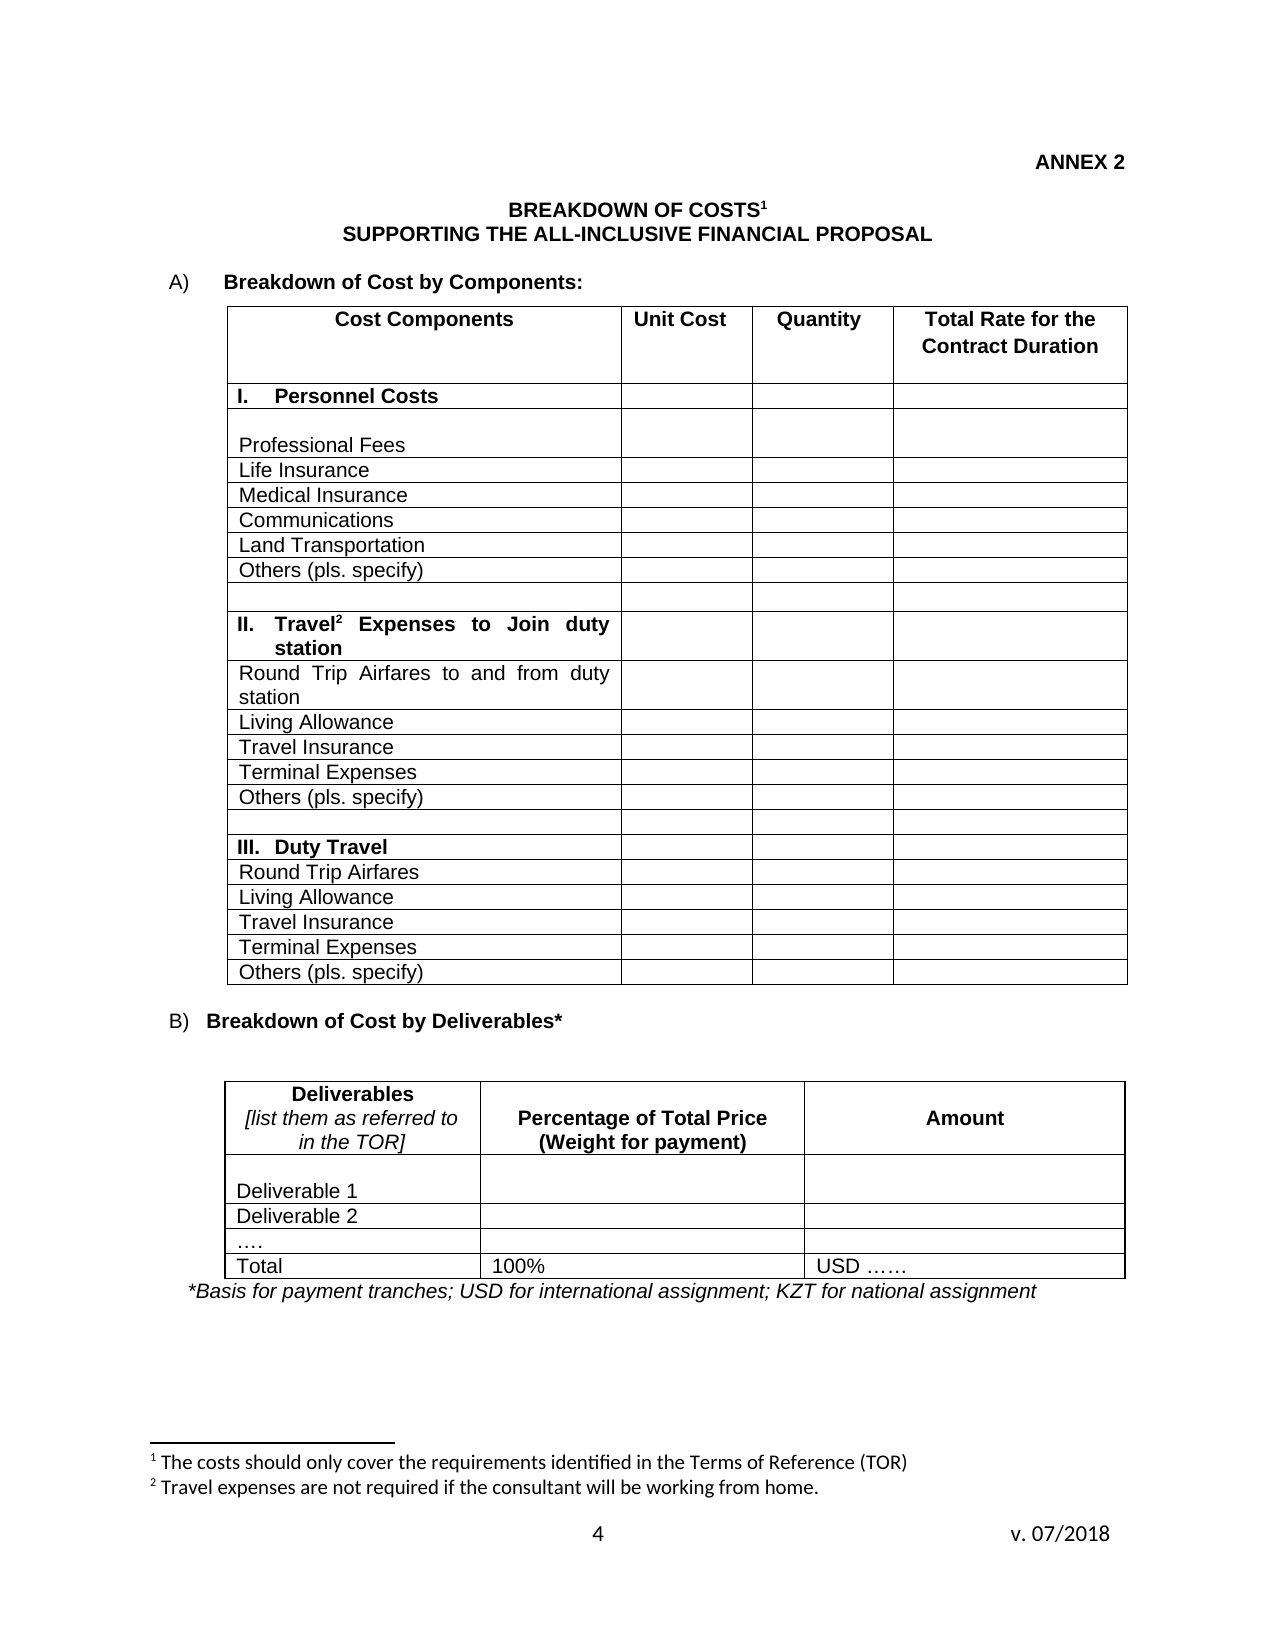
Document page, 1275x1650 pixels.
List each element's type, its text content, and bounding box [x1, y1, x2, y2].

table_cell [805, 1229, 1124, 1253]
table_cell [622, 910, 752, 934]
table_cell [753, 835, 893, 859]
table_cell [753, 785, 893, 809]
table_cell [894, 710, 1127, 734]
table_cell [753, 910, 893, 934]
table_cell [481, 1204, 804, 1228]
table_cell [753, 384, 893, 408]
table_cell [894, 735, 1127, 759]
table_cell [894, 835, 1127, 859]
table_cell [894, 935, 1127, 959]
table_cell [622, 612, 752, 660]
table_cell [753, 860, 893, 884]
table_cell Travel Insurance [228, 910, 621, 934]
table_cell [753, 810, 893, 834]
table_cell [622, 935, 752, 959]
table_cell USD …… [805, 1254, 1124, 1278]
table_cell [894, 409, 1127, 457]
table_cell Others (pls. specify) [228, 558, 621, 582]
table_cell [753, 661, 893, 709]
table_cell [805, 1155, 1124, 1203]
table_cell [622, 885, 752, 909]
text *Basis for payment tranches; USD for international assignment; KZT for national assignment [187, 1279, 1125, 1303]
table_cell Professional Fees [228, 409, 621, 457]
table_cell Round Trip Airfares to and from duty station [228, 661, 621, 709]
table_cell [622, 583, 752, 611]
table_cell [228, 583, 621, 611]
table_cell Travel Insurance [228, 735, 621, 759]
table_cell [622, 710, 752, 734]
table_cell [622, 458, 752, 482]
table_cell [753, 960, 893, 984]
table_cell Travel Expenses to Join duty station [228, 612, 621, 660]
table_cell [753, 612, 893, 660]
table_cell [894, 885, 1127, 909]
table_cell [622, 409, 752, 457]
list BREAKDOWN OF COSTS [150, 198, 1125, 222]
table_cell [894, 760, 1127, 784]
table_cell [753, 583, 893, 611]
table_cell [481, 1229, 804, 1253]
table_cell [894, 612, 1127, 660]
table_cell [622, 860, 752, 884]
table_cell [894, 533, 1127, 557]
table_cell [622, 785, 752, 809]
table_cell [228, 810, 621, 834]
table_cell [894, 583, 1127, 611]
table_cell [622, 960, 752, 984]
table_header Quantity [753, 307, 893, 383]
table_cell [622, 735, 752, 759]
table_cell Personnel Costs [228, 384, 621, 408]
table_cell Deliverable 1 [226, 1155, 480, 1203]
table_cell Medical Insurance [228, 483, 621, 507]
table_cell [753, 935, 893, 959]
table_header Amount [805, 1082, 1124, 1154]
table_cell Deliverable 2 [226, 1204, 480, 1228]
table_cell [894, 508, 1127, 532]
table_cell Others (pls. specify) [228, 960, 621, 984]
table_cell [622, 835, 752, 859]
table_cell Others (pls. specify) [228, 785, 621, 809]
table_cell Terminal Expenses [228, 760, 621, 784]
table_cell [753, 533, 893, 557]
table_cell [753, 558, 893, 582]
table_cell [753, 458, 893, 482]
table_cell [894, 384, 1127, 408]
table_cell Terminal Expenses [228, 935, 621, 959]
table_cell [753, 483, 893, 507]
list Breakdown of Cost by Components: [169, 270, 1125, 294]
list ANNEX 2 [150, 150, 1125, 174]
list SUPPORTING THE ALL-INCLUSIVE FINANCIAL PROPOSAL [150, 222, 1125, 246]
table_cell [622, 810, 752, 834]
table_cell [894, 785, 1127, 809]
table_cell [894, 910, 1127, 934]
table_cell [481, 1155, 804, 1203]
table_header Deliverables [list them as referred to in the TOR] [226, 1082, 480, 1154]
table_cell Round Trip Airfares [228, 860, 621, 884]
table_cell [894, 458, 1127, 482]
table_cell [622, 760, 752, 784]
table_cell Communications [228, 508, 621, 532]
table_cell [894, 661, 1127, 709]
table_cell [894, 860, 1127, 884]
table_cell [805, 1204, 1124, 1228]
table_cell Land Transportation [228, 533, 621, 557]
table_cell [753, 760, 893, 784]
table_header Cost Components [228, 307, 621, 383]
table_cell Total [226, 1254, 480, 1278]
table_cell [894, 810, 1127, 834]
table_cell [622, 483, 752, 507]
table_cell [753, 735, 893, 759]
table_cell [622, 508, 752, 532]
table_cell [622, 558, 752, 582]
table_cell Duty Travel [228, 835, 621, 859]
table_header Unit Cost [622, 307, 752, 383]
table_header Percentage of Total Price (Weight for payment) [481, 1082, 804, 1154]
table_cell [753, 885, 893, 909]
table_header Total Rate for the Contract Duration [894, 307, 1127, 383]
table_cell 100% [481, 1254, 804, 1278]
table_cell [753, 710, 893, 734]
list Breakdown of Cost by Deliverables* [169, 1009, 1125, 1033]
table_cell [753, 508, 893, 532]
table_cell Living Allowance [228, 710, 621, 734]
table_cell [894, 960, 1127, 984]
table_cell [622, 384, 752, 408]
table_cell [894, 558, 1127, 582]
table_cell [622, 661, 752, 709]
table_cell [753, 409, 893, 457]
table_cell [894, 483, 1127, 507]
table_cell [622, 533, 752, 557]
table_cell Living Allowance [228, 885, 621, 909]
table_cell Life Insurance [228, 458, 621, 482]
table_cell …. [226, 1229, 480, 1253]
